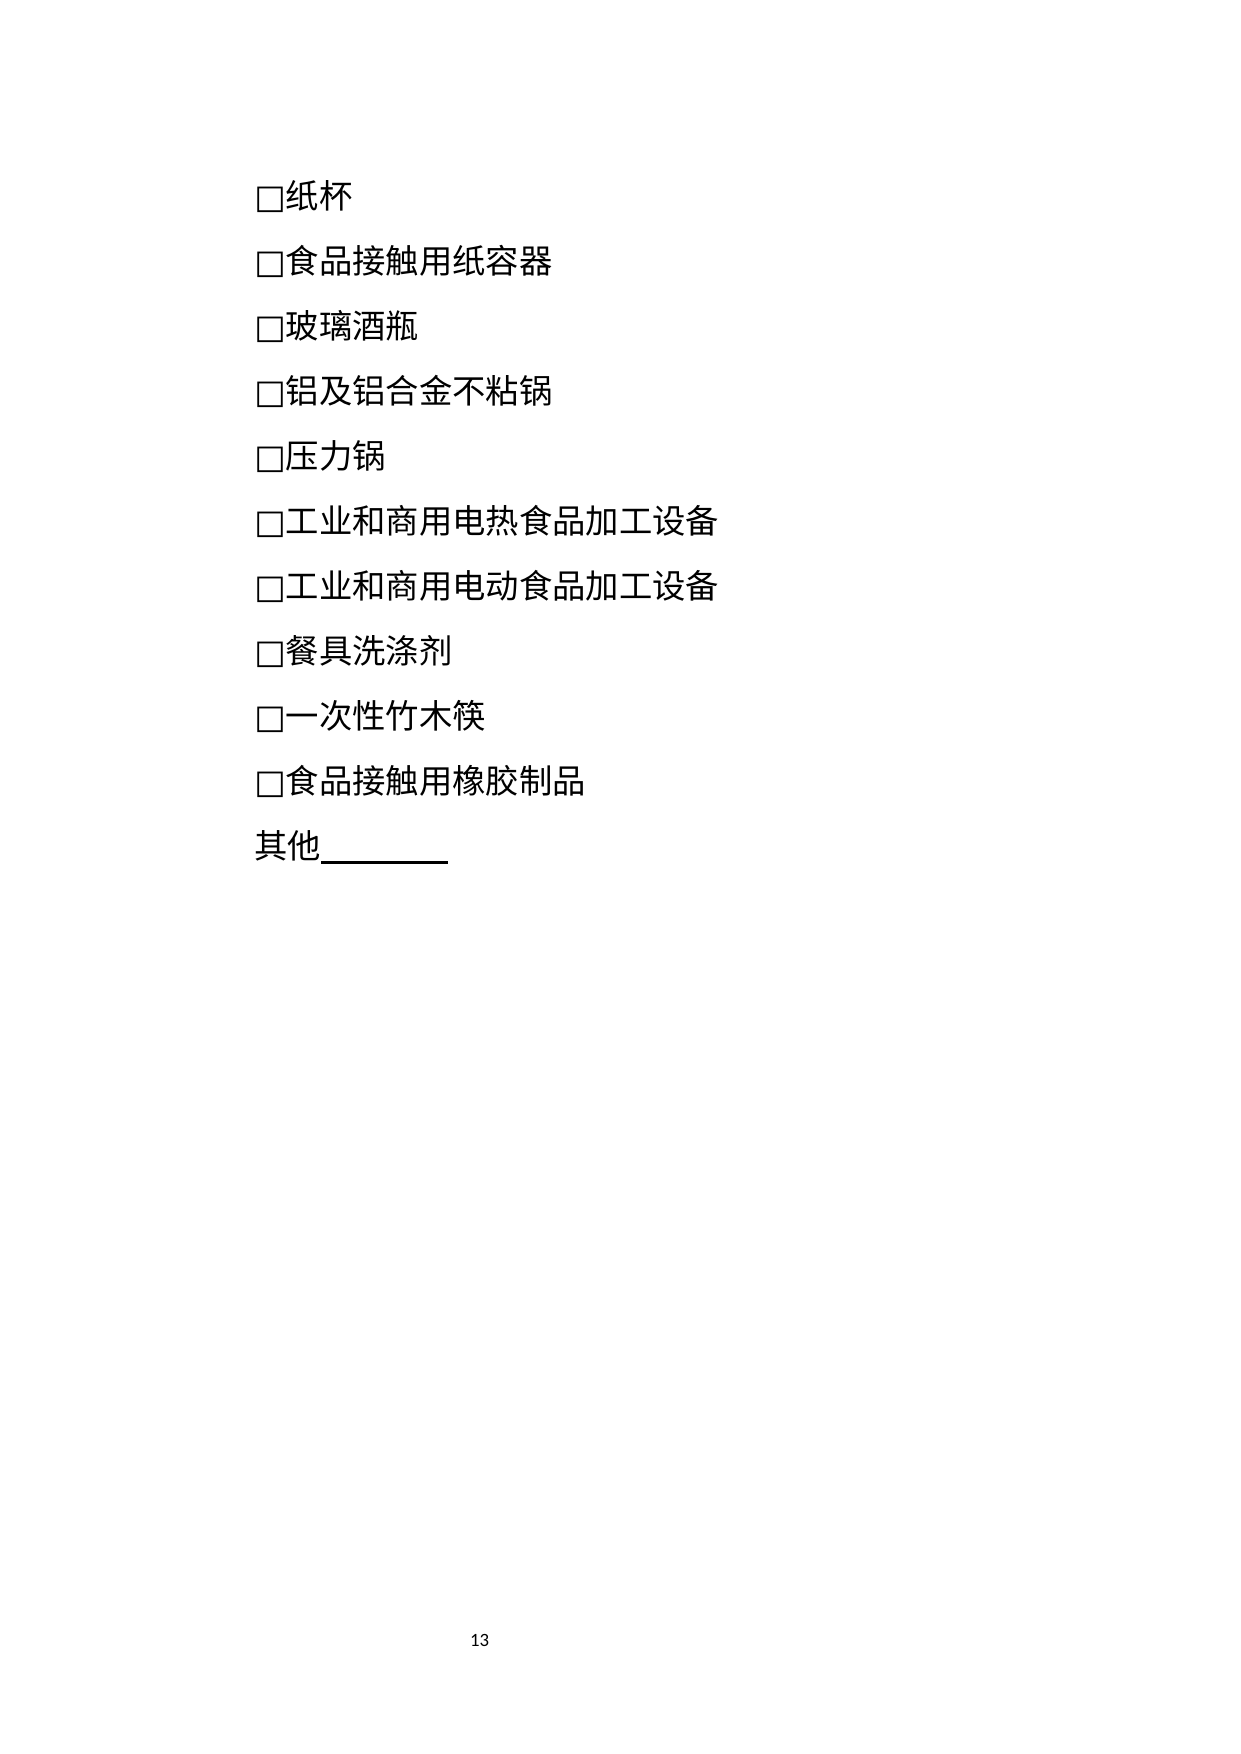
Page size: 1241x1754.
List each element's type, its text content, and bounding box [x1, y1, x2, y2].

text □食品接触用橡胶制品 [187, 747, 1053, 812]
text □工业和商用电热食品加工设备 [187, 487, 1053, 552]
text 其他 [187, 812, 1053, 877]
text □一次性竹木筷 [187, 682, 1053, 747]
text □食品接触用纸容器 [187, 227, 1053, 292]
text □铝及铝合金不粘锅 [187, 357, 1053, 422]
text □压力锅 [187, 422, 1053, 487]
text □工业和商用电动食品加工设备 [187, 552, 1053, 617]
text □玻璃酒瓶 [187, 292, 1053, 357]
text □餐具洗涤剂 [187, 617, 1053, 682]
text □纸杯 [187, 162, 1053, 227]
